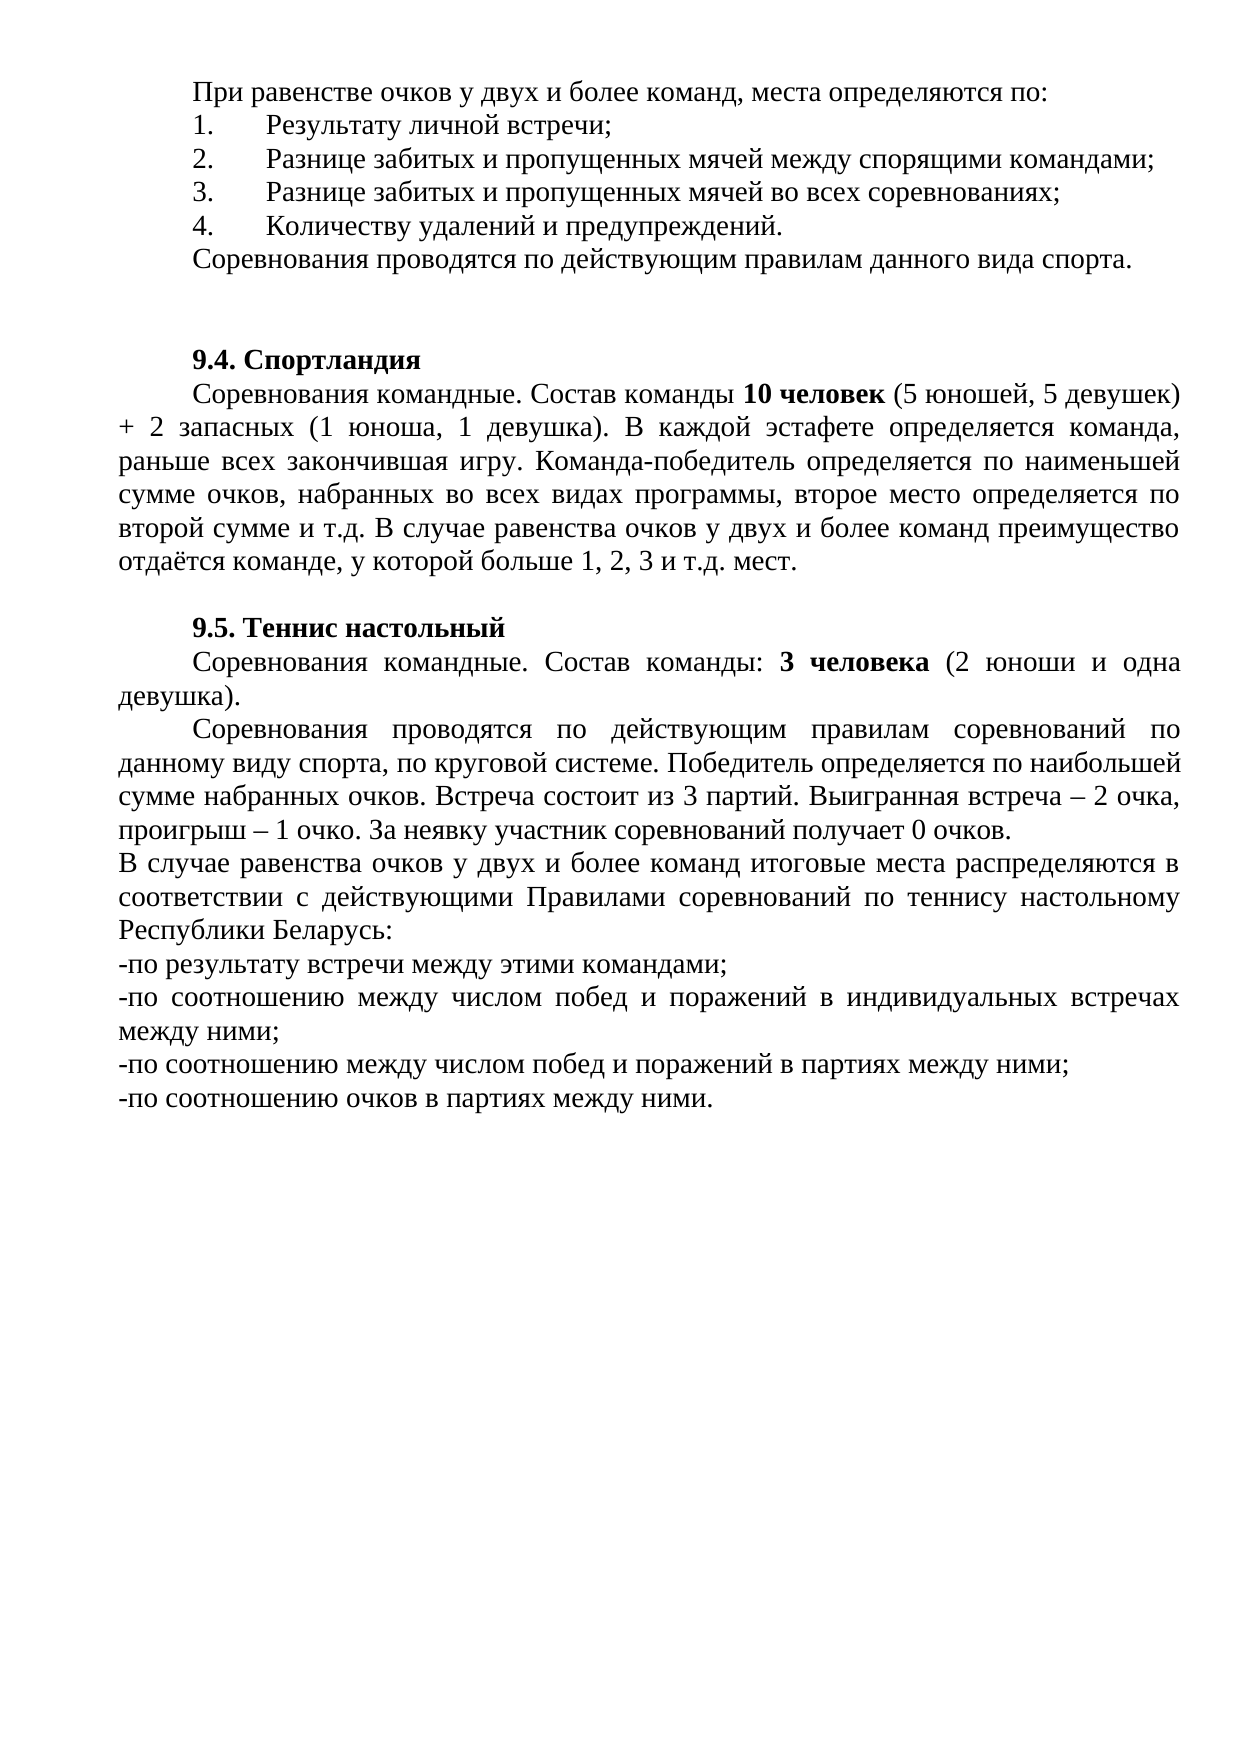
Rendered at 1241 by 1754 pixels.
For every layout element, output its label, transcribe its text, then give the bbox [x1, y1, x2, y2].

text -по соотношению очков в партиях между ними. [118, 1080, 1181, 1114]
list Разнице забитых и пропущенных мячей во всех соревнованиях; [118, 174, 1181, 208]
list Количеству удалений и предупреждений. [118, 208, 1181, 242]
text Соревнования командные. Состав команды: 3 человека (2 юноши и одна девушка). [118, 644, 1181, 711]
list Разнице забитых и пропущенных мячей между спорящими командами; [118, 141, 1181, 174]
text 9.5. Теннис настольный [118, 611, 1181, 644]
text 9.4. Спортландия [118, 342, 1181, 376]
text Соревнования командные. Состав команды 10 человек (5 юношей, 5 девушек) + 2 запасных (1 юноша, 1 девушка). В каждой эстафете определяется команда, раньше всех закончившая игру. Команда-победитель определяется по наименьшей сумме очков, набранных во всех видах программы, второе место определяется по второй сумме и т.д. В случае равенства очков у двух и более команд преимущество отдаётся команде, у которой больше 1, 2, 3 и т.д. мест. [118, 376, 1181, 577]
text В случае равенства очков у двух и более команд итоговые места распределяются в соответствии с действующими Правилами соревнований по теннису настольному Республики Беларусь: [118, 845, 1181, 946]
text -по соотношению между числом побед и поражений в индивидуальных встречах между ними; [118, 979, 1181, 1047]
list Результату личной встречи; [118, 107, 1181, 141]
text Соревнования проводятся по действующим правилам данного вида спорта. [118, 242, 1181, 275]
text -по соотношению между числом побед и поражений в партиях между ними; [118, 1047, 1181, 1080]
text Соревнования проводятся по действующим правилам соревнований по данному виду спорта, по круговой системе. Победитель определяется по наибольшей сумме набранных очков. Встреча состоит из 3 партий. Выигранная встреча – 2 очка, проигрыш – 1 очко. За неявку участник соревнований получает 0 очков. [118, 711, 1181, 845]
text -по результату встречи между этими командами; [118, 946, 1181, 979]
text При равенстве очков у двух и более команд, места определяются по: [118, 74, 1181, 107]
